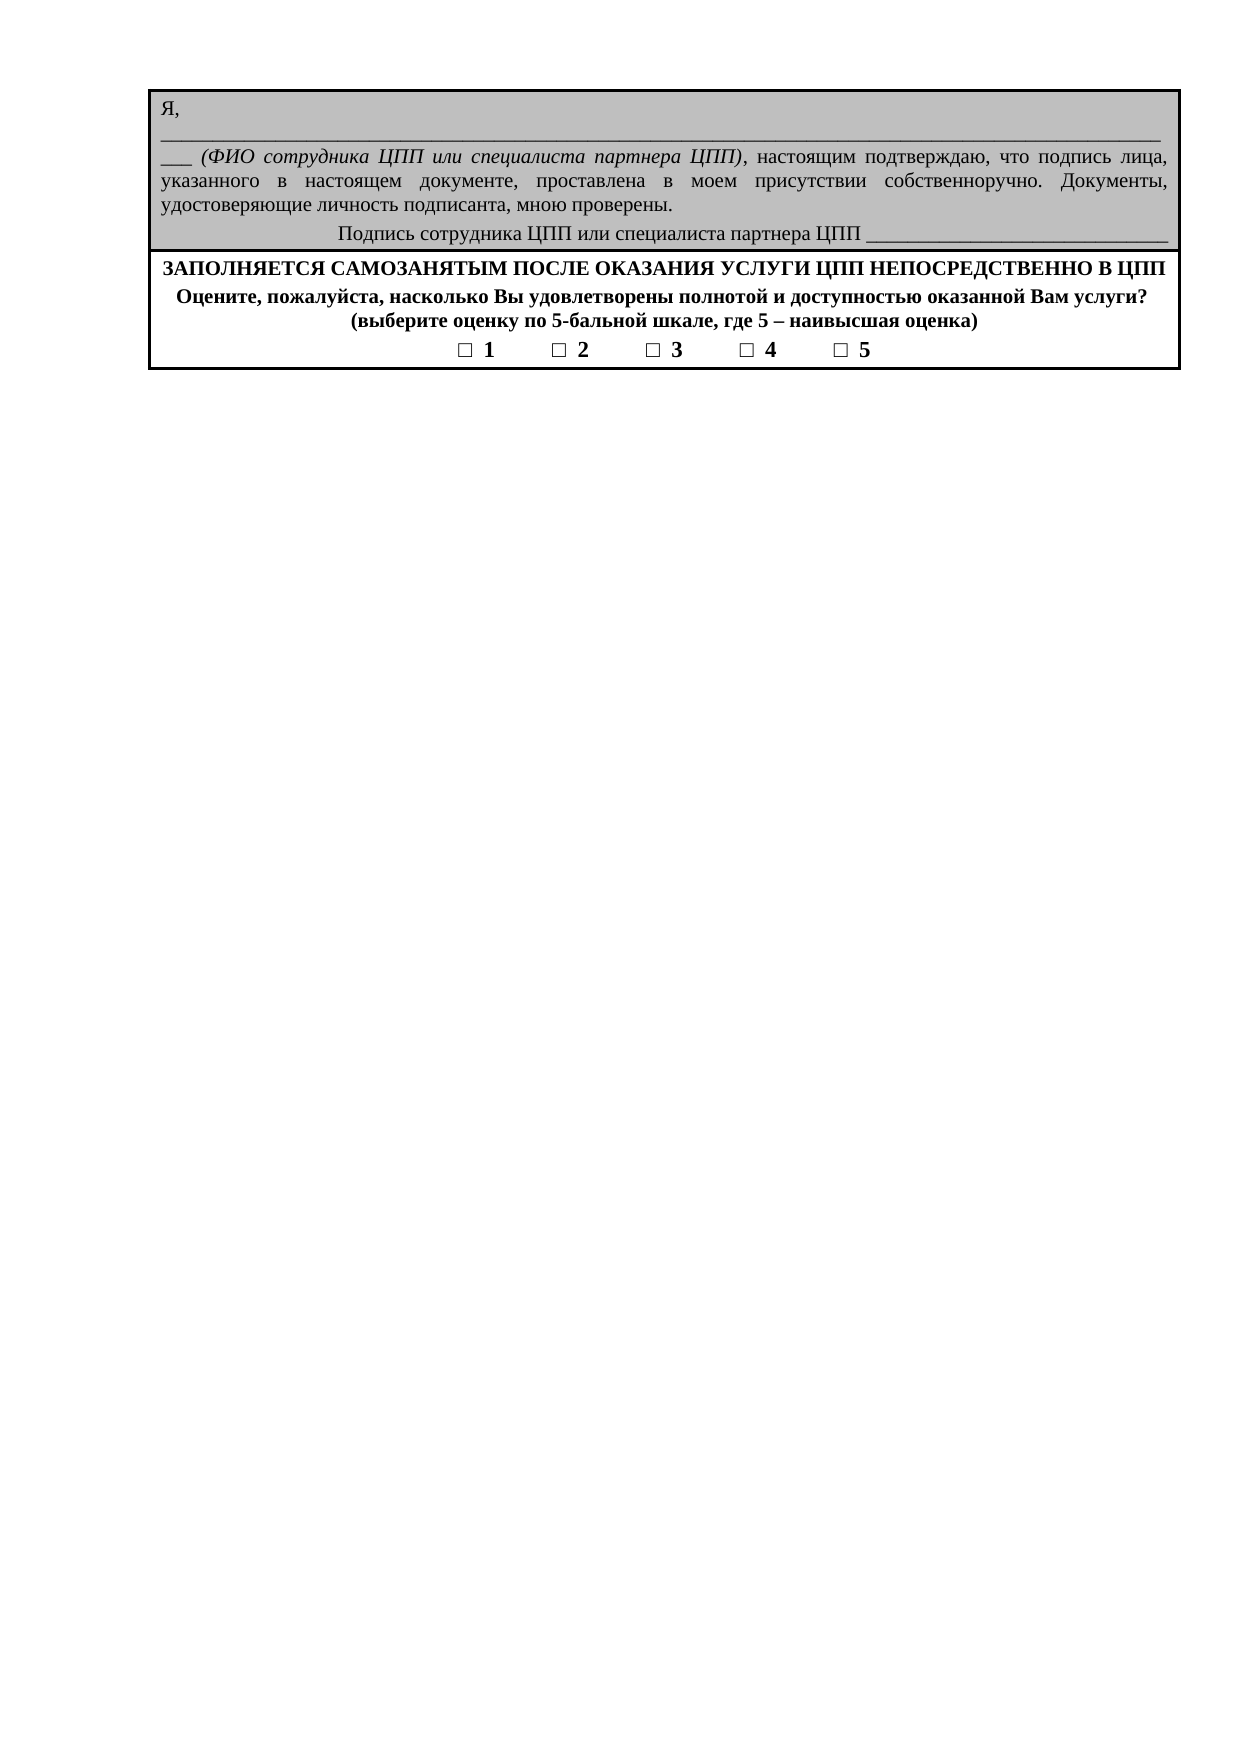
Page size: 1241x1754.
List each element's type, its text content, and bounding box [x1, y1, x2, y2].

table_cell ЗАПОЛНЯЕТСЯ САМОЗАНЯТЫМ ПОСЛЕ ОКАЗАНИЯ УСЛУГИ ЦПП НЕПОСРЕДСТВЕННО В ЦПП Оцените, пожалуйста, насколько Вы удовлетворены полнотой и доступностью оказанной Вам услуги? (выберите оценку по 5-бальной шкале, где 5 – наивысшая оценка) □ 1 □ 2 □ 3 □ 4 □ 5 [151, 252, 1178, 367]
table_cell Я, ___________________________________________________________________________________________________ (ФИО сотрудника ЦПП или специалиста партнера ЦПП), настоящим подтверждаю, что подпись лица, указанного в настоящем документе, проставлена в моем присутствии собственноручно. Документы, удостоверяющие личность подписанта, мною проверены. Подпись сотрудника ЦПП или специалиста партнера ЦПП _____________________________ [151, 92, 1178, 249]
